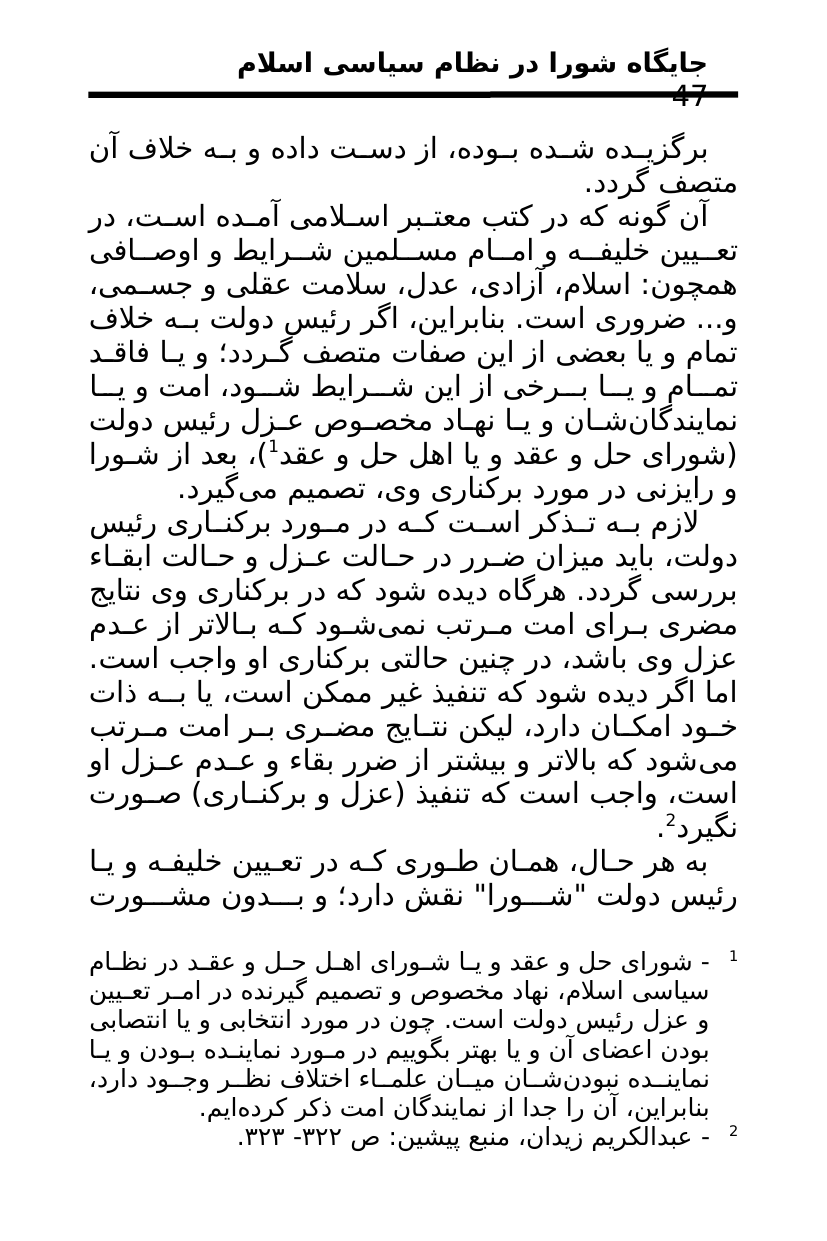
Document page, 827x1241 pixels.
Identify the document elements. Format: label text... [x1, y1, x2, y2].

text برگزیده شده بوده، از دست داده و به خلاف آن متصف گردد. [89, 132, 738, 199]
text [89, 845, 738, 913]
text آن گونه كه در كتب معتبر اسلامی آمده است، در تعیین خلیفه و امام مسلمین شرایط و اوصافی همچون: اسلام، آزادی، عدل، سلامت عقلی و جسمی، و... ضروری است. بنابراین، اگر رئیس دولت به خلاف تمام و یا بعضی از این صفات متصف گردد؛ و یا فاقد تمام و یا برخی از این شرایط شود، امت و یا نمایندگان‌شان و یا نهاد مخصوص عزل رئیس دولت (شورای حل و عقد و یا اهل حل و عقد)، بعد از شورا و رایزنی در مورد بركناری وی، تصمیم می‌گیرد. [89, 199, 738, 505]
text لازم به تذكر است كه در مورد بركناری رئیس دولت، باید میزان ضرر در حالت عزل و حالت ابقاء بررسی گردد. هرگاه دیده شود كه در بركناری وی نتایج مضری برای امت مرتب نمی‌شود كه بالاتر از عدم عزل وی باشد، در چنین حالتی بركناری او واجب است. اما اگر دیده شود كه تنفیذ غیر ممكن است، یا به ذات خود امكان دارد، لیكن نتایج مضری بر امت مرتب ‌می‌شود كه بالاتر و بیشتر از ضرر بقاء و عدم عزل او است، واجب است كه تنفیذ (عزل و بركناری) صورت نگیرد. [89, 505, 738, 845]
